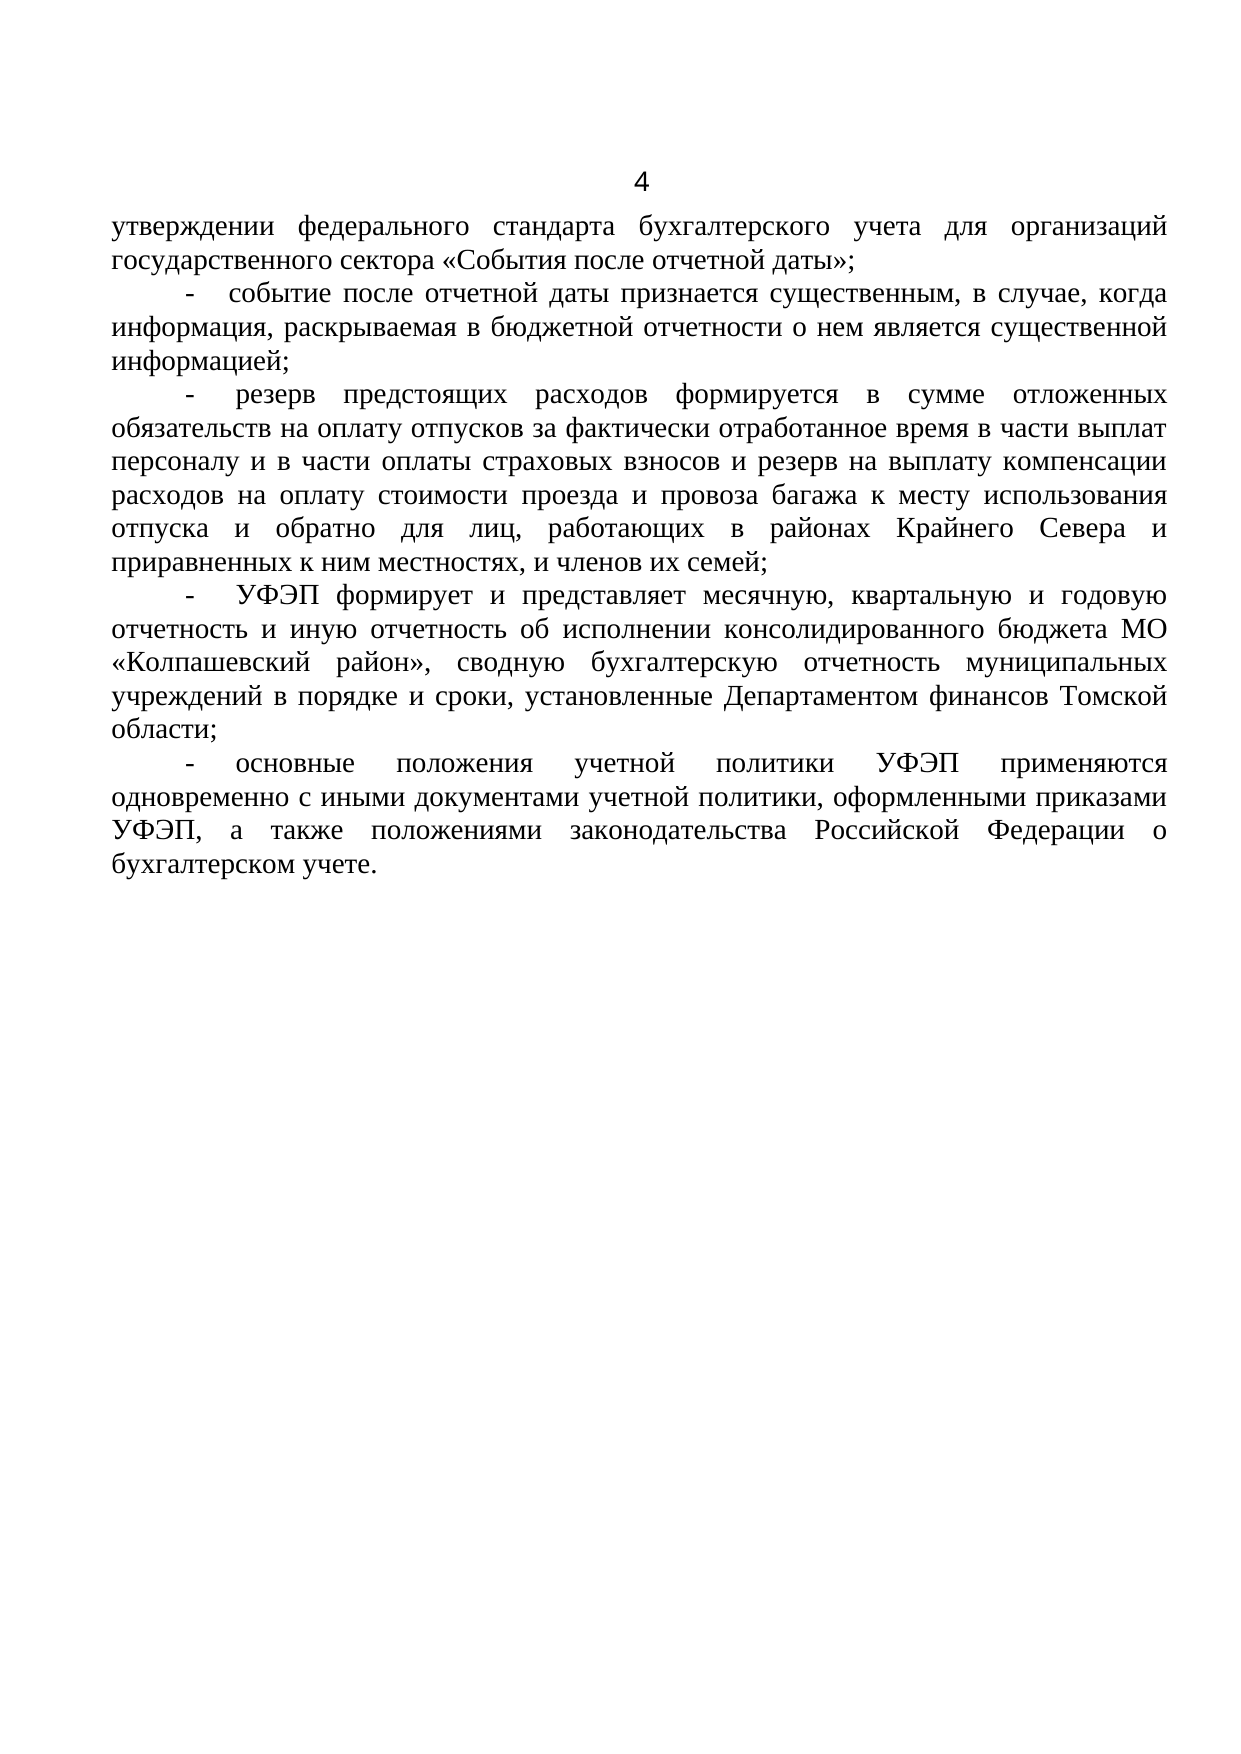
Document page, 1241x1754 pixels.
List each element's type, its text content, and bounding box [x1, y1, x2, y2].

list резерв предстоящих расходов формируется в сумме отложенных обязательств на оплату отпусков за фактически отработанное время в части выплат персоналу и в части оплаты страховых взносов и резерв на выплату компенсации расходов на оплату стоимости проезда и провоза багажа к месту использования отпуска и обратно для лиц, работающих в районах Крайнего Севера и приравненных к ним местностях, и членов их семей; [111, 376, 1168, 577]
list событие после отчетной даты признается существенным, в случае, когда информация, раскрываемая в бюджетной отчетности о нем является существенной информацией; [111, 276, 1168, 376]
list основные положения учетной политики УФЭП применяются одновременно с иными документами учетной политики, оформленными приказами УФЭП, а также положениями законодательства Российской Федерации о бухгалтерском учете. [111, 745, 1168, 879]
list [111, 208, 1168, 276]
list УФЭП формирует и представляет месячную, квартальную и годовую отчетность и иную отчетность об исполнении консолидированного бюджета МО «Колпашевский район», сводную бухгалтерскую отчетность муниципальных учреждений в порядке и сроки, установленные Департаментом финансов Томской области; [111, 577, 1168, 745]
